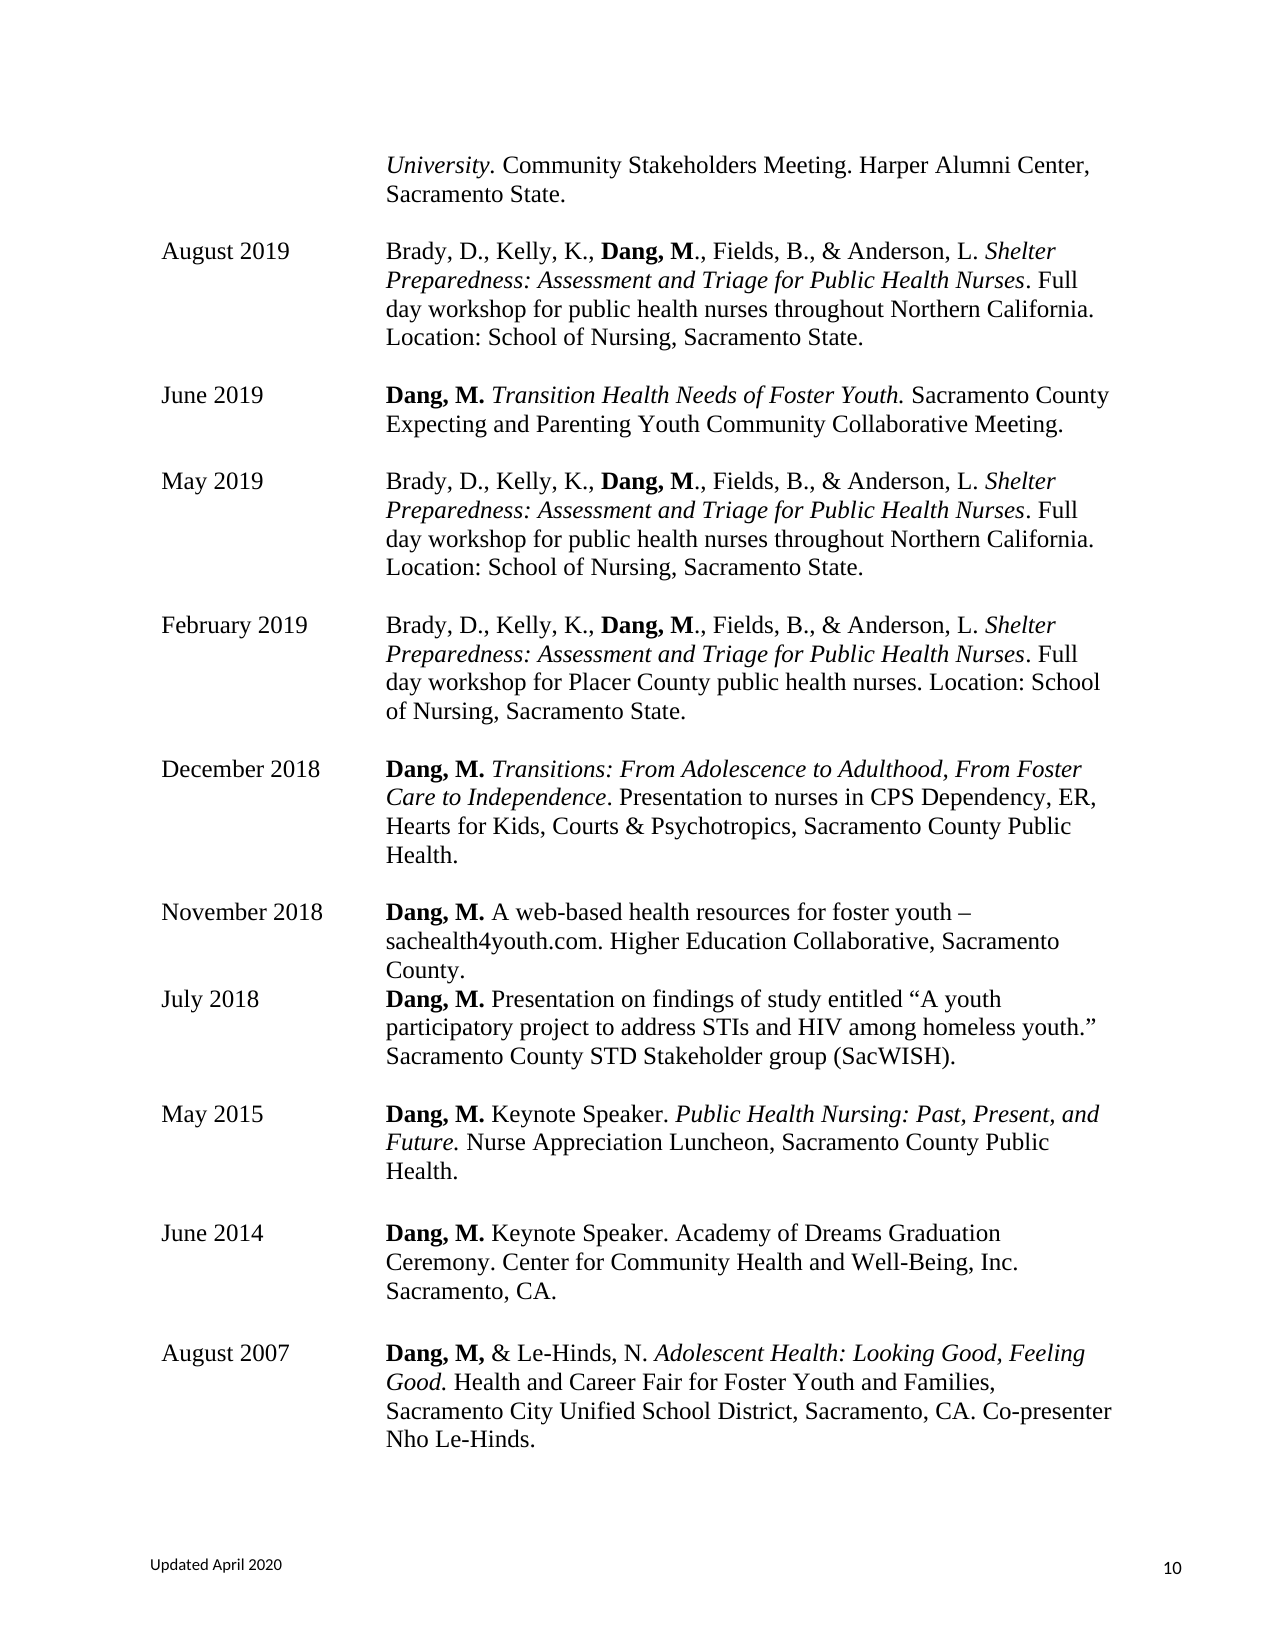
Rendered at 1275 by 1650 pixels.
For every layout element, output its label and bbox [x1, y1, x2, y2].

table_cell [139, 150, 1136, 1487]
